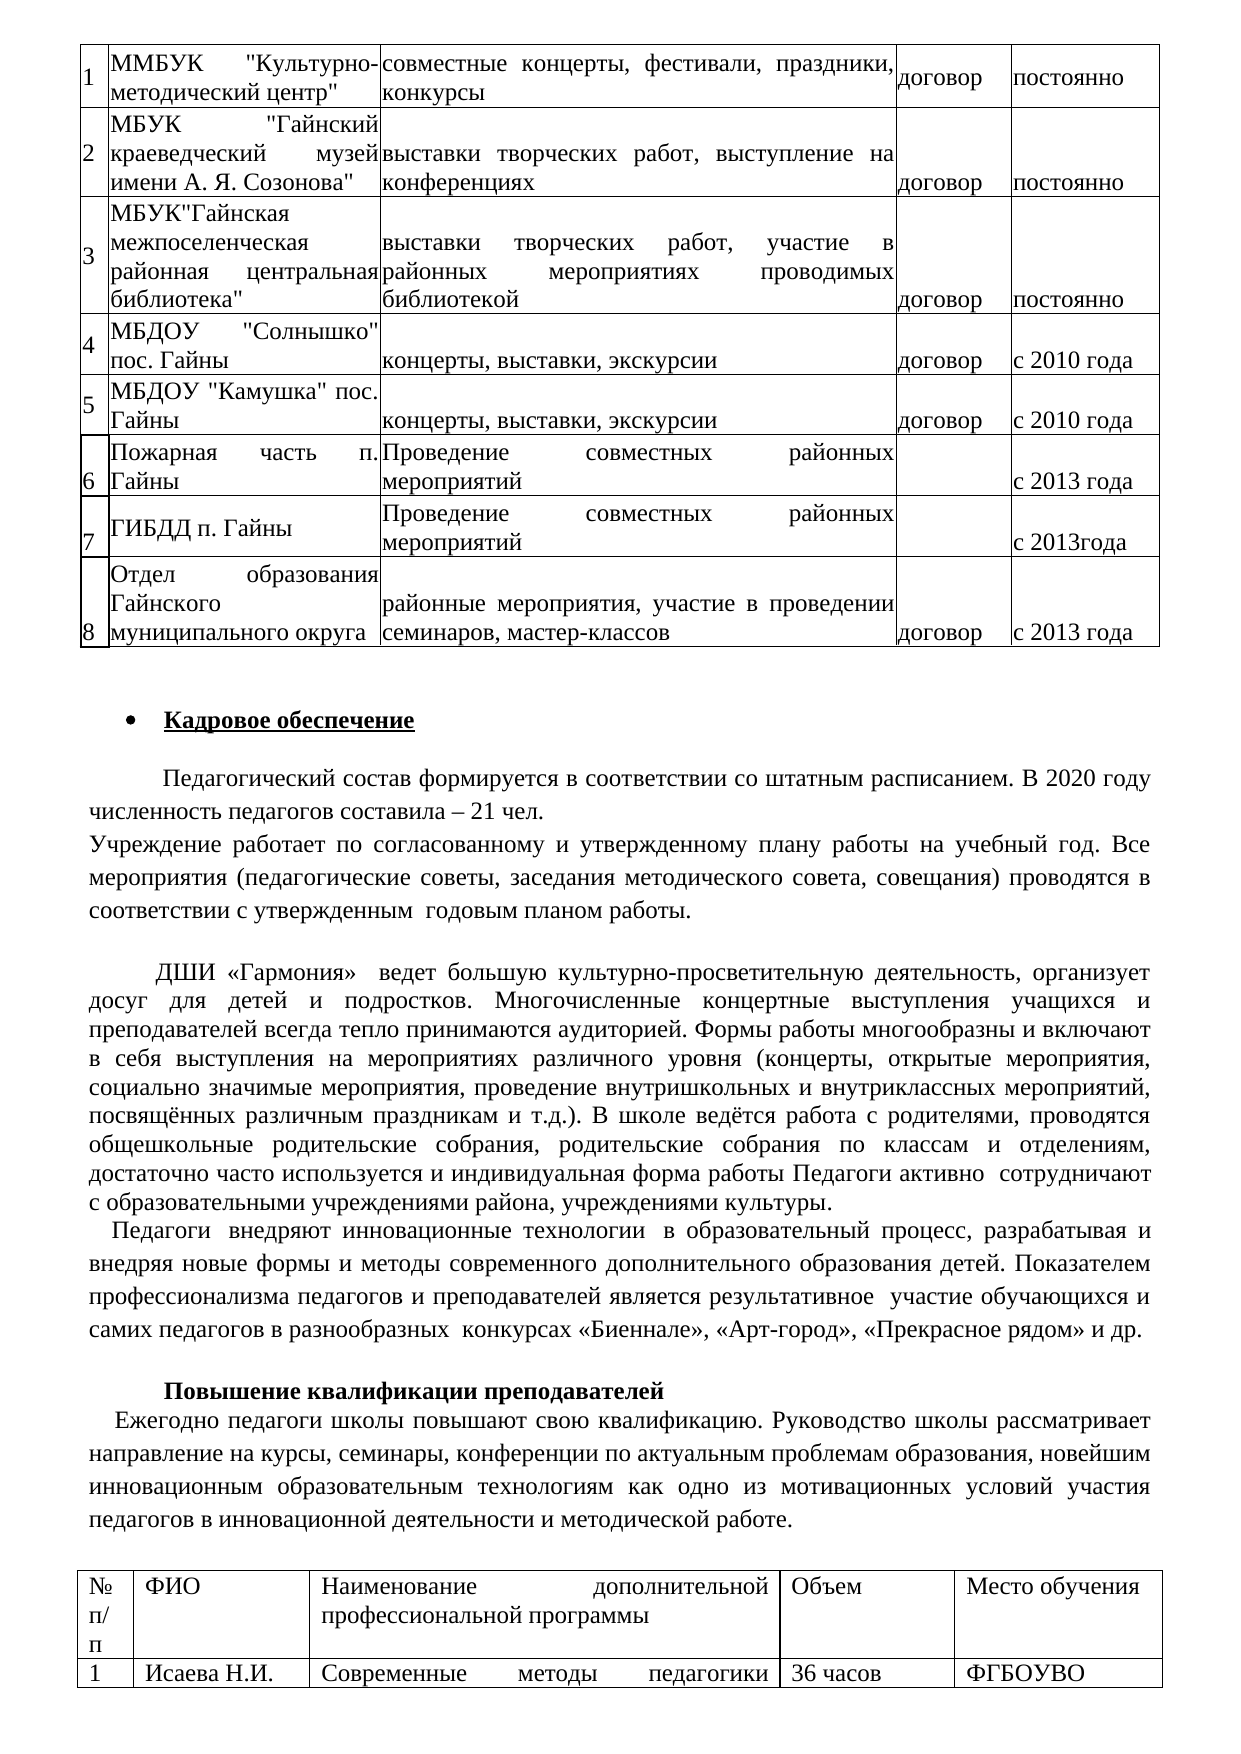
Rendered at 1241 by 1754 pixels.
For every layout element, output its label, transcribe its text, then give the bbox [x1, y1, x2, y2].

table_cell с 2013 года [1012, 435, 1159, 495]
table_cell договор [896, 557, 1011, 646]
table_cell ММБУК "Культурно-методический центр" [109, 45, 380, 107]
table_cell выставки творческих работ, участие в районных мероприятиях проводимых библиотекой [381, 197, 896, 313]
table_cell постоянно [1012, 45, 1159, 107]
table_cell 1 [78, 1659, 133, 1687]
table_cell 7 [82, 497, 108, 556]
table_cell районные мероприятия, участие в проведении семинаров, мастер-классов [380, 557, 896, 646]
table_cell с 2013 года [1011, 557, 1159, 646]
table_header Место обучения [955, 1571, 1162, 1657]
table_cell ГИБДД п. Гайны [110, 496, 380, 556]
table_cell с 2010 года [1012, 314, 1159, 373]
list Кадровое обеспечение [126, 705, 1152, 734]
text Педагогический состав формируется в соответствии со штатным расписанием. В 2020 году численность педагогов составила – 21 чел. [89, 763, 1152, 824]
table_cell совместные концерты, фестивали, праздники, конкурсы [381, 45, 896, 107]
table_cell 36 часов [781, 1659, 954, 1687]
table_cell постоянно [1012, 108, 1159, 196]
table_cell Отдел образования Гайнского муниципального округа [110, 557, 380, 646]
table_cell Исаева Н.И. [134, 1659, 309, 1687]
table_cell [897, 435, 1011, 495]
table_cell концерты, выставки, экскурсии [381, 375, 896, 433]
table_cell 2 [81, 108, 108, 196]
text Учреждение работает по согласованному и утвержденному плану работы на учебный год. Все мероприятия (педагогические советы, заседания методического совета, совещания) проводятся в соответствии с утвержденным годовым планом работы. [89, 829, 1152, 924]
table_cell Пожарная часть п. Гайны [110, 435, 380, 495]
table_header Объем [781, 1571, 954, 1657]
table_cell договор [897, 45, 1011, 107]
table_cell 3 [81, 197, 108, 313]
text Ежегодно педагоги школы повышают свою квалификацию. Руководство школы рассматривает направление на курсы, семинары, конференции по актуальным проблемам образования, новейшим инновационным образовательным технологиям как одно из мотивационных условий участия педагогов в инновационной деятельности и методической работе. [89, 1405, 1152, 1533]
table_cell договор [897, 197, 1011, 313]
table_cell МБУК "Гайнский краеведческий музей имени А. Я. Созонова" [109, 108, 380, 196]
table_header ФИО [134, 1571, 309, 1657]
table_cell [310, 1659, 779, 1687]
table_cell МБУК"Гайнская межпоселенческая районная центральная библиотека" [109, 197, 380, 313]
table_cell МБДОУ "Солнышко" пос. Гайны [109, 314, 380, 373]
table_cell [955, 1659, 1162, 1687]
table_cell 4 [81, 314, 108, 373]
table_cell договор [897, 314, 1011, 373]
table_cell концерты, выставки, экскурсии [381, 314, 896, 373]
table_cell постоянно [1012, 197, 1159, 313]
text Педагоги внедряют инновационные технологии в образовательный процесс, разрабатывая и внедряя новые формы и методы современного дополнительного образования детей. Показателем профессионализма педагогов и преподавателей является результативное участие обучающихся и самих педагогов в разнообразных конкурсах «Биеннале», «Арт-город», «Прекрасное рядом» и др. [89, 1215, 1152, 1343]
table_cell с 2010 года [1012, 375, 1159, 433]
text ДШИ «Гармония» ведет большую культурно-просветительную деятельность, организует досуг для детей и подростков. Многочисленные концертные выступления учащихся и преподавателей всегда тепло принимаются аудиторией. Формы работы многообразны и включают в себя выступления на мероприятиях различного уровня (концерты, открытые мероприятия, социально значимые мероприятия, проведение внутришкольных и внутриклассных мероприятий, посвящённых различным праздникам и т.д.). В школе ведётся работа с родителями, проводятся общешкольные родительские собрания, родительские собрания по классам и отделениям, достаточно часто используется и индивидуальная форма работы Педагоги активно сотрудничают с образовательными учреждениями района, учреждениями культуры. [89, 957, 1152, 1215]
table_cell договор [897, 108, 1011, 196]
table_header Наименование дополнительной профессиональной программы [310, 1571, 779, 1657]
table_cell 8 [82, 558, 108, 646]
table_header № п/п [78, 1571, 133, 1657]
table_cell выставки творческих работ, выступление на конференциях [381, 108, 896, 196]
table_cell договор [897, 375, 1011, 433]
table_cell 6 [82, 436, 108, 495]
table_cell [897, 496, 1011, 556]
table_cell МБДОУ "Камушка" пос. Гайны [109, 375, 380, 433]
table_cell 1 [81, 45, 108, 107]
table_cell с 2013года [1012, 496, 1159, 556]
table_cell 5 [81, 375, 108, 433]
table_cell Проведение совместных районных мероприятий [381, 496, 896, 556]
table_cell Проведение совместных районных мероприятий [381, 435, 896, 495]
list Повышение квалификации преподавателей [164, 1376, 1152, 1405]
